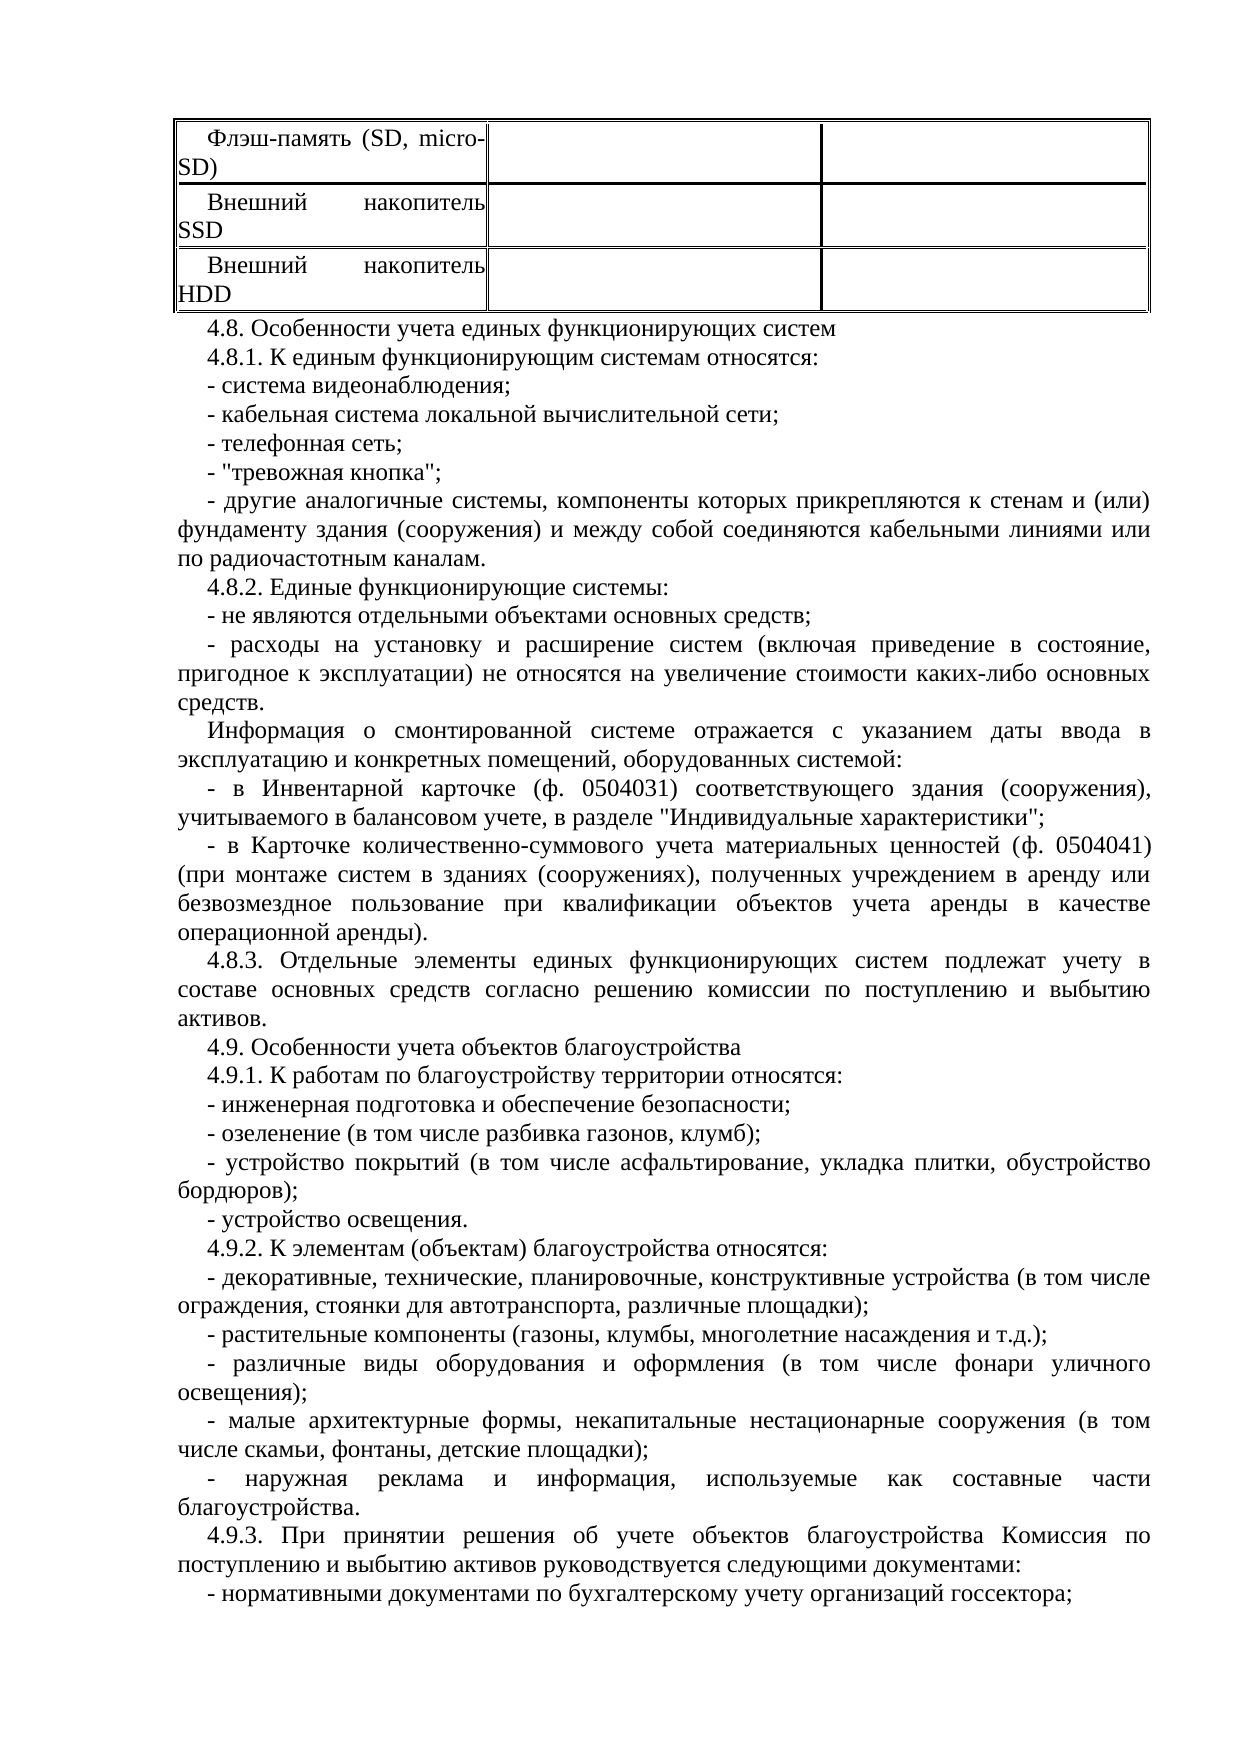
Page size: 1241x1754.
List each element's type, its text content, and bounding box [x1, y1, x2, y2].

text - устройство освещения. [177, 1204, 1152, 1233]
table_cell [823, 182, 1148, 246]
text - "тревожная кнопка"; [177, 457, 1152, 485]
text - устройство покрытий (в том числе асфальтирование, укладка плитки, обустройство бордюров); [177, 1147, 1152, 1204]
table_cell [488, 122, 821, 182]
text - различные виды оборудования и оформления (в том числе фонари уличного освещения); [177, 1348, 1152, 1405]
text - система видеонаблюдения; [177, 370, 1152, 399]
table_cell Флэш-память (SD, micro-SD) [177, 122, 488, 182]
text 4.9.3. При принятии решения об учете объектов благоустройства Комиссия по поступлению и выбытию активов руководствуется следующими документами: [177, 1520, 1152, 1578]
text - телефонная сеть; [177, 428, 1152, 457]
text - наружная реклама и информация, используемые как составные части благоустройства. [177, 1463, 1152, 1520]
text - растительные компоненты (газоны, клумбы, многолетние насаждения и т.д.); [177, 1319, 1152, 1348]
text 4.8.3. Отдельные элементы единых функционирующих систем подлежат учету в составе основных средств согласно решению комиссии по поступлению и выбытию активов. [177, 945, 1152, 1032]
text 4.8.2. Единые функционирующие системы: [177, 572, 1152, 600]
text - расходы на установку и расширение систем (включая приведение в состояние, пригодное к эксплуатации) не относятся на увеличение стоимости каких-либо основных средств. [177, 629, 1152, 715]
text 4.9. Особенности учета объектов благоустройства [177, 1032, 1152, 1060]
text - другие аналогичные системы, компоненты которых прикрепляются к стенам и (или) фундаменту здания (сооружения) и между собой соединяются кабельными линиями или по радиочастотным каналам. [177, 485, 1152, 572]
text - не являются отдельными объектами основных средств; [177, 600, 1152, 629]
table_cell [821, 246, 1149, 310]
text - в Инвентарной карточке (ф. 0504031) соответствующего здания (сооружения), учитываемого в балансовом учете, в разделе "Индивидуальные характеристики"; [177, 773, 1152, 830]
table_cell Внешний накопитель SSD [177, 182, 486, 246]
text - в Карточке количественно-суммового учета материальных ценностей (ф. 0504041) (при монтаже систем в зданиях (сооружениях), полученных учреждением в аренду или безвозмездное пользование при квалификации объектов учета аренды в качестве операционной аренды). [177, 830, 1152, 945]
text 4.9.1. К работам по благоустройству территории относятся: [177, 1060, 1152, 1089]
text 4.9.2. К элементам (объектам) благоустройства относятся: [177, 1233, 1152, 1262]
text - декоративные, технические, планировочные, конструктивные устройства (в том числе ограждения, стоянки для автотранспорта, различные площадки); [177, 1262, 1152, 1319]
table_cell [489, 185, 820, 246]
table_cell [821, 122, 1148, 182]
text - малые архитектурные формы, некапитальные нестационарные сооружения (в том числе скамьи, фонтаны, детские площадки); [177, 1405, 1152, 1463]
text - озеленение (в том числе разбивка газонов, клумб); [177, 1118, 1152, 1147]
text - кабельная система локальной вычислительной сети; [177, 399, 1152, 428]
table_cell Внешний накопитель HDD [175, 246, 488, 310]
text - нормативными документами по бухгалтерскому учету организаций госсектора; [177, 1578, 1152, 1607]
text - инженерная подготовка и обеспечение безопасности; [177, 1089, 1152, 1118]
text 4.8. Особенности учета единых функционирующих систем [177, 313, 1152, 342]
text Информация о смонтированной системе отражается с указанием даты ввода в эксплуатацию и конкретных помещений, оборудованных системой: [177, 715, 1152, 773]
text 4.8.1. К единым функционирующим системам относятся: [177, 342, 1152, 370]
table_cell [489, 249, 820, 310]
